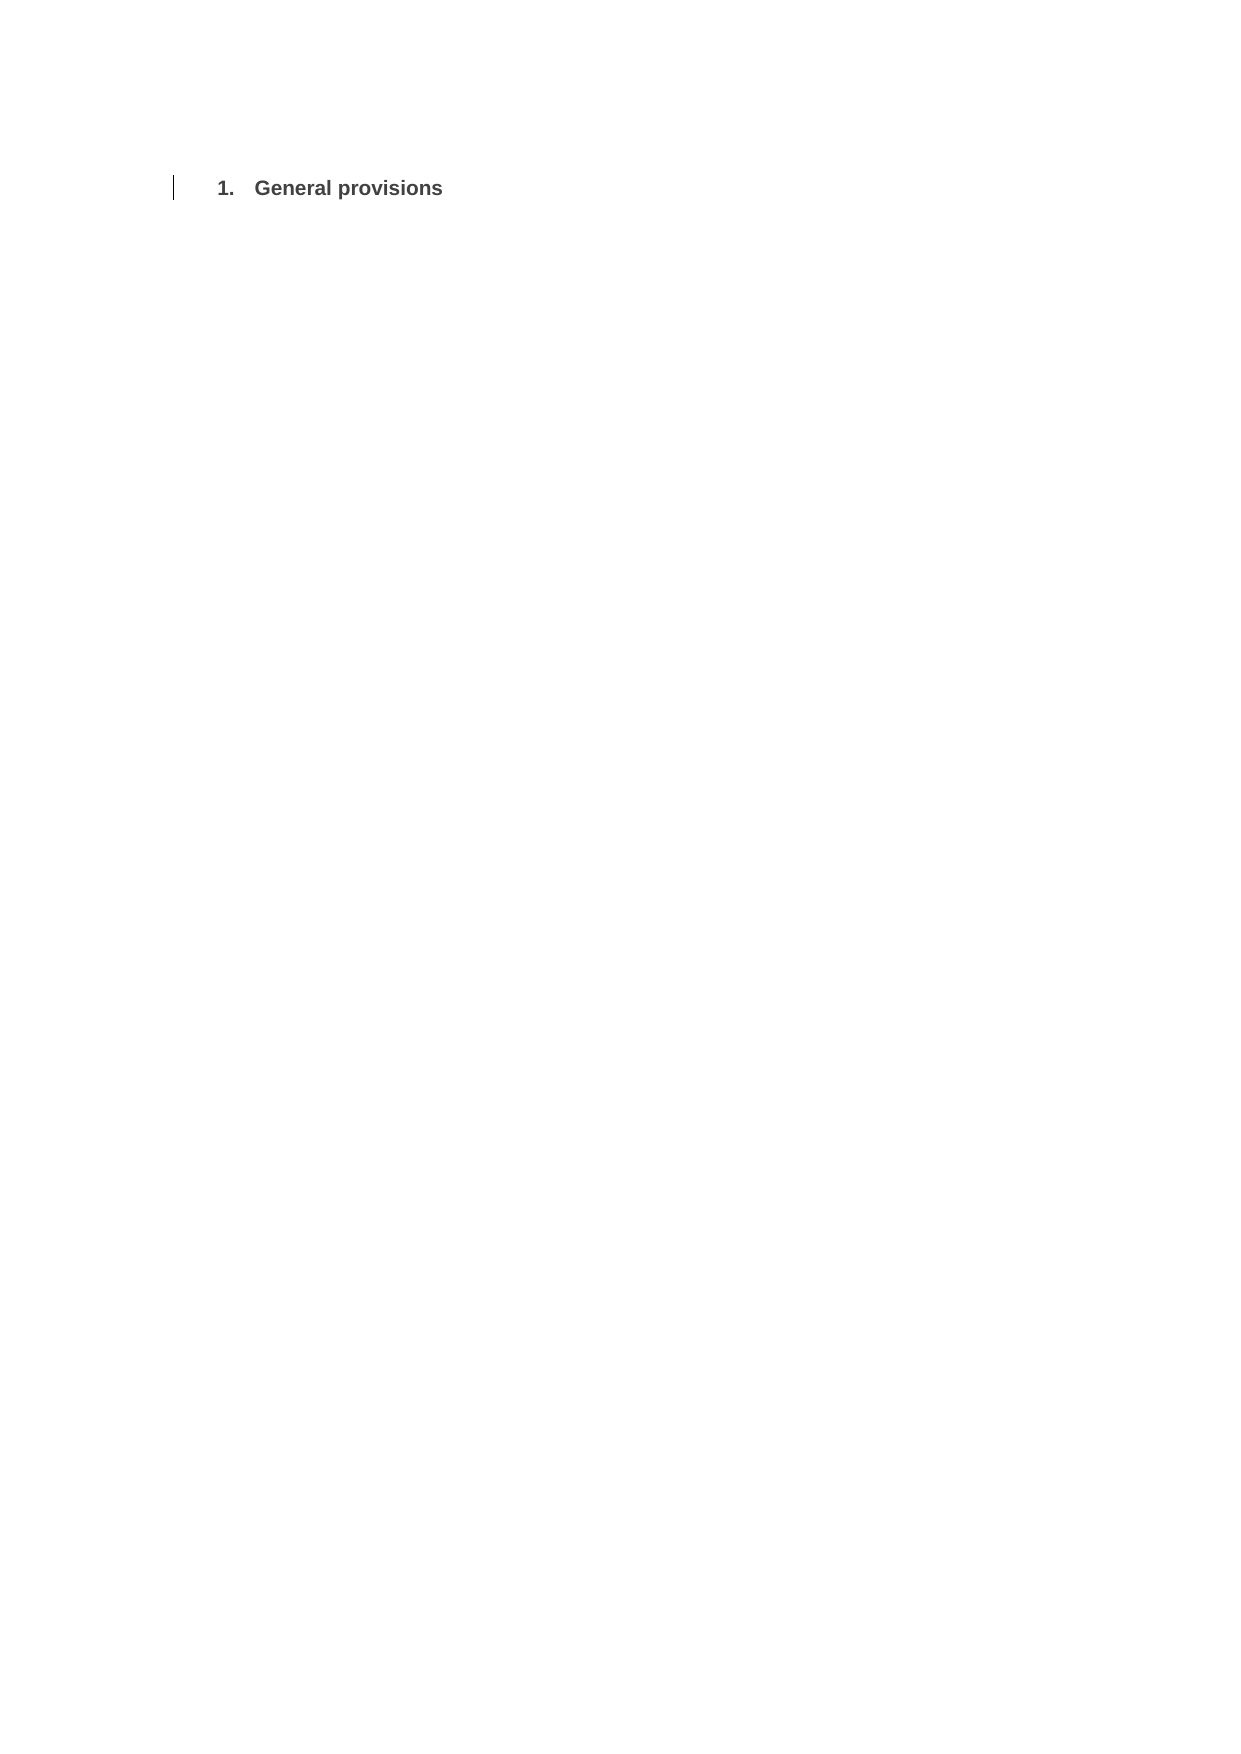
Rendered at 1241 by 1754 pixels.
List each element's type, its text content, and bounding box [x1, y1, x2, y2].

subtitle General provisions [217, 175, 1053, 200]
